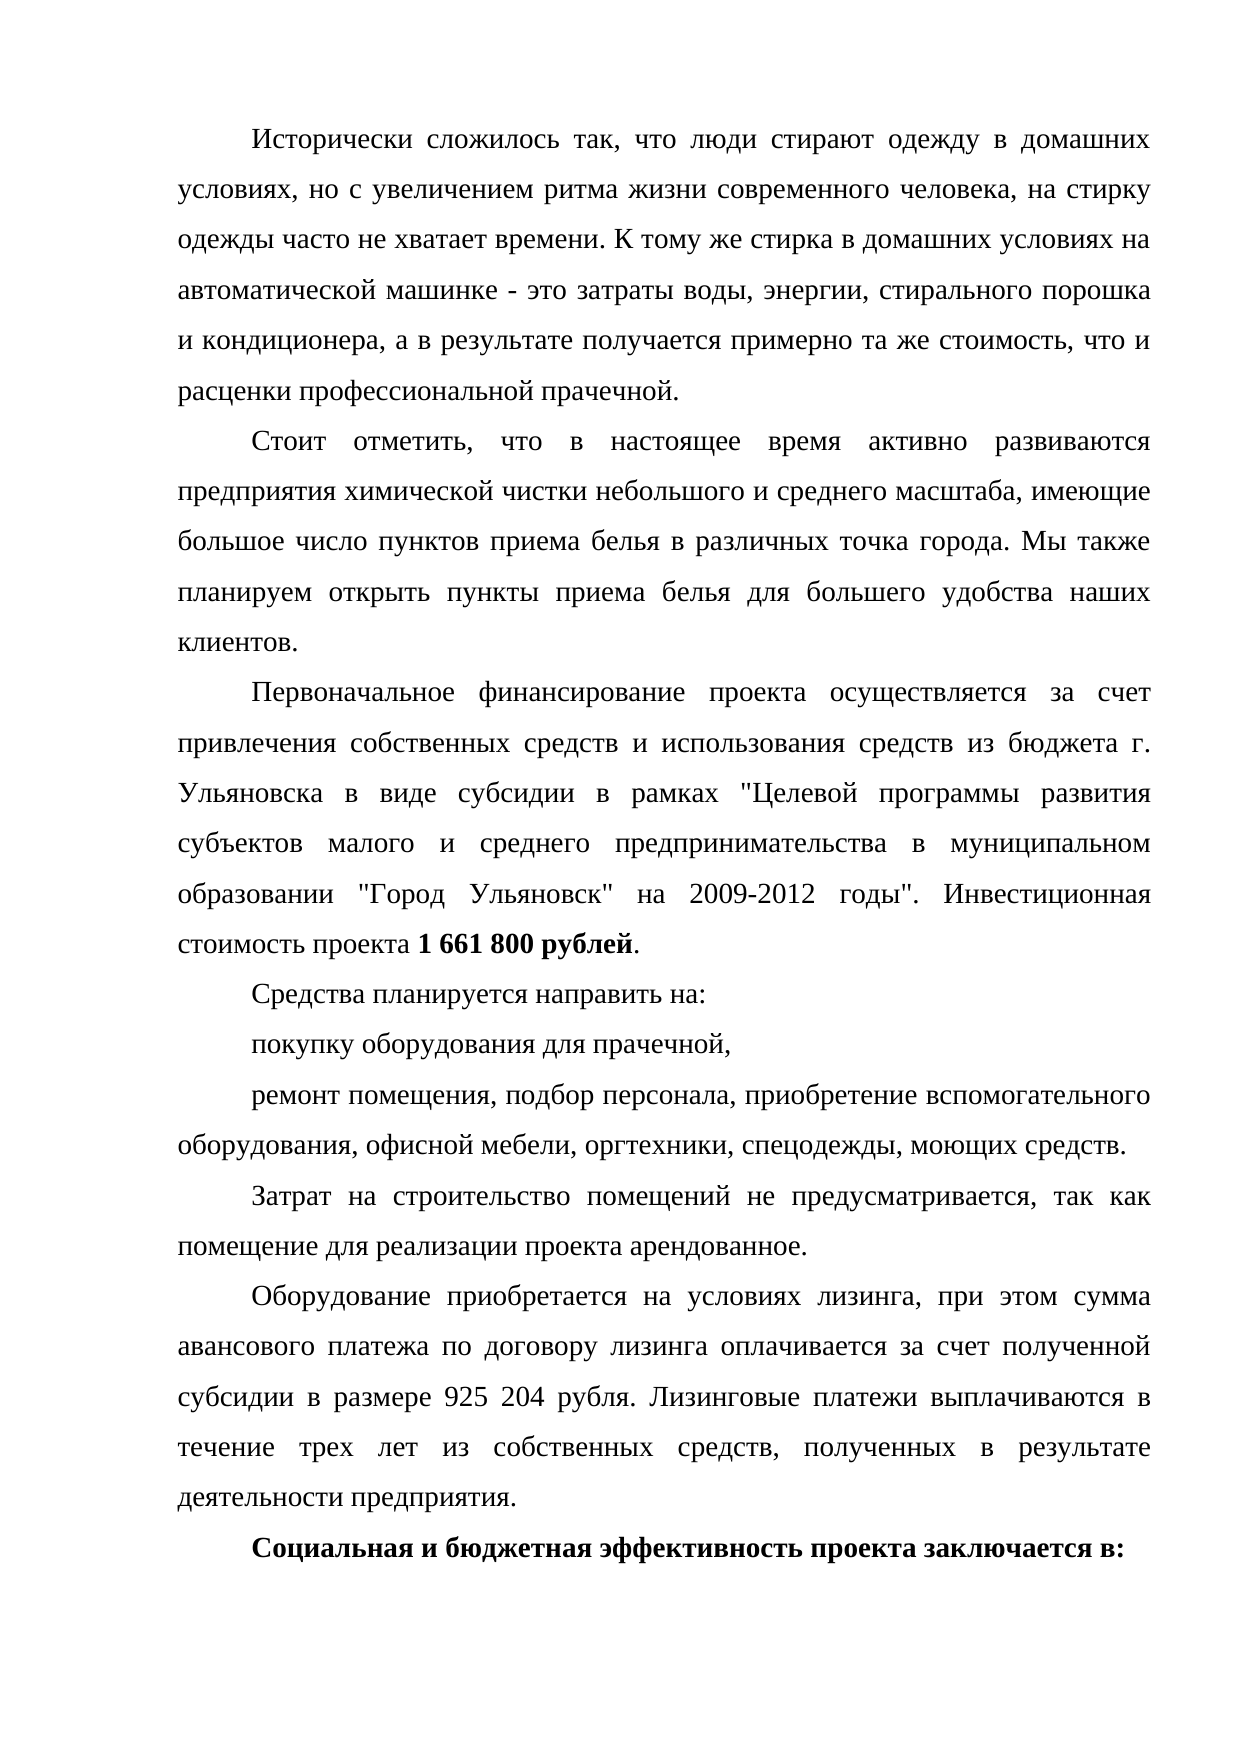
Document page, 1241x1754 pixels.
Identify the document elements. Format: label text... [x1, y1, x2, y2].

text Оборудование приобретается на условиях лизинга, при этом сумма авансового платежа по договору лизинга оплачивается за счет полученной субсидии в размере 925 204 рубля. Лизинговые платежи выплачиваются в течение трех лет из собственных средств, полученных в результате деятельности предприятия. [177, 1278, 1152, 1513]
text Социальная и бюджетная эффективность проекта заключается в: [177, 1530, 1152, 1563]
text Исторически сложилось так, что люди стирают одежду в домашних условиях, но с увеличением ритма жизни современного человека, на стирку одежды часто не хватает времени. К тому же стирка в домашних условиях на автоматической машинке - это затраты воды, энергии, стирального порошка и кондиционера, а в результате получается примерно та же стоимость, что и расценки профессиональной прачечной. [177, 121, 1152, 406]
text ремонт помещения, подбор персонала, приобретение вспомогательного оборудования, офисной мебели, оргтехники, спецодежды, моющих средств. [177, 1077, 1152, 1161]
text Затрат на строительство помещений не предусматривается, так как помещение для реализации проекта арендованное. [177, 1178, 1152, 1261]
text Средства планируется направить на: [177, 976, 1152, 1010]
text Первоначальное финансирование проекта осуществляется за счет привлечения собственных средств и использования средств из бюджета г. Ульяновска в виде субсидии в рамках "Целевой программы развития субъектов малого и среднего предпринимательства в муниципальном образовании "Город Ульяновск" на 2009-2012 годы". Инвестиционная стоимость проекта 1 661 800 рублей. [177, 674, 1152, 959]
text Стоит отметить, что в настоящее время активно развиваются предприятия химической чистки небольшого и среднего масштаба, имеющие большое число пунктов приема белья в различных точка города. Мы также планируем открыть пункты приема белья для большего удобства наших клиентов. [177, 423, 1152, 658]
text покупку оборудования для прачечной, [177, 1027, 1152, 1060]
